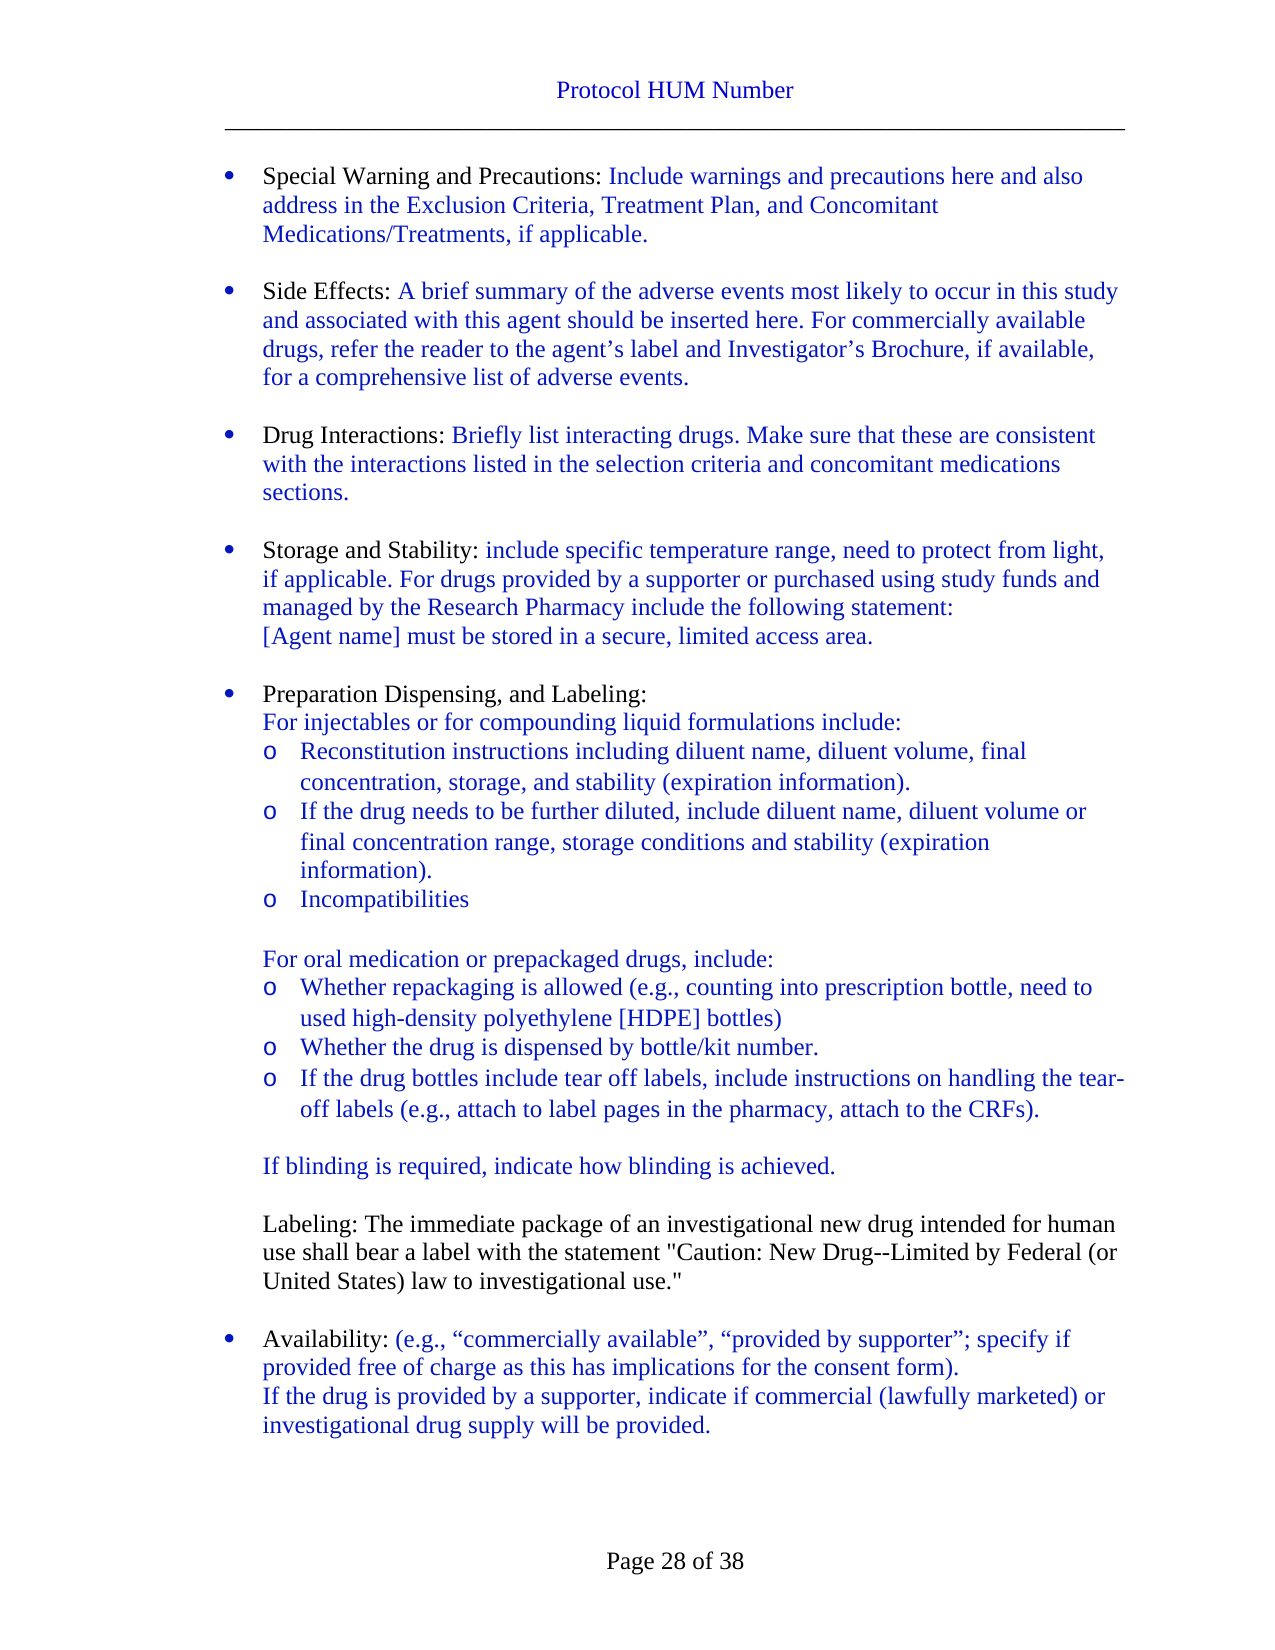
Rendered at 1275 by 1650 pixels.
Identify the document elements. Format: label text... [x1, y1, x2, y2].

text Labeling: The immediate package of an investigational new drug intended for human use shall bear a label with the statement "Caution: New Drug--Limited by Federal (or United States) law to investigational use." [262, 1209, 1125, 1295]
list Reconstitution instructions including diluent name, diluent volume, final concentration, storage, and stability (expiration information). [262, 736, 1125, 796]
list If the drug needs to be further diluted, include diluent name, diluent volume or final concentration range, storage conditions and stability (expiration information). [262, 796, 1125, 884]
list Whether the drug is dispensed by bottle/kit number. [262, 1032, 1125, 1063]
list If blinding is required, indicate how blinding is achieved. [262, 1151, 1125, 1180]
list Special Warning and Precautions: Include warnings and precautions here and also address in the Exclusion Criteria, Treatment Plan, and Concomitant Medications/Treatments, if applicable. [225, 161, 1125, 247]
list For oral medication or prepackaged drugs, include: [262, 944, 1125, 972]
list Whether repackaging is allowed (e.g., counting into prescription bottle, need to used high-density polyethylene [HDPE] bottles) [262, 972, 1125, 1032]
list Storage and Stability: include specific temperature range, need to protect from light, if applicable. For drugs provided by a supporter or purchased using study funds and managed by the Research Pharmacy include the following statement: [Agent name] must be stored in a secure, limited access area. [225, 535, 1125, 650]
list If the drug bottles include tear off labels, include instructions on handling the tear-off labels (e.g., attach to label pages in the pharmacy, attach to the CRFs). [262, 1063, 1125, 1122]
list If the drug is provided by a supporter, indicate if commercial (lawfully marketed) or investigational drug supply will be provided. [262, 1381, 1125, 1439]
list Availability: (e.g., “commercially available”, “provided by supporter”; specify if provided free of charge as this has implications for the consent form). [225, 1324, 1125, 1381]
list Drug Interactions: Briefly list interacting drugs. Make sure that these are consistent with the interactions listed in the selection criteria and concomitant medications sections. [225, 420, 1125, 506]
list Preparation Dispensing, and Labeling: For injectables or for compounding liquid formulations include: [225, 679, 1125, 736]
list Side Effects: A brief summary of the adverse events most likely to occur in this study and associated with this agent should be inserted here. For commercially available drugs, refer the reader to the agent’s label and Investigator’s Brochure, if available, for a comprehensive list of adverse events. [225, 276, 1125, 391]
list Incompatibilities [262, 884, 1125, 915]
